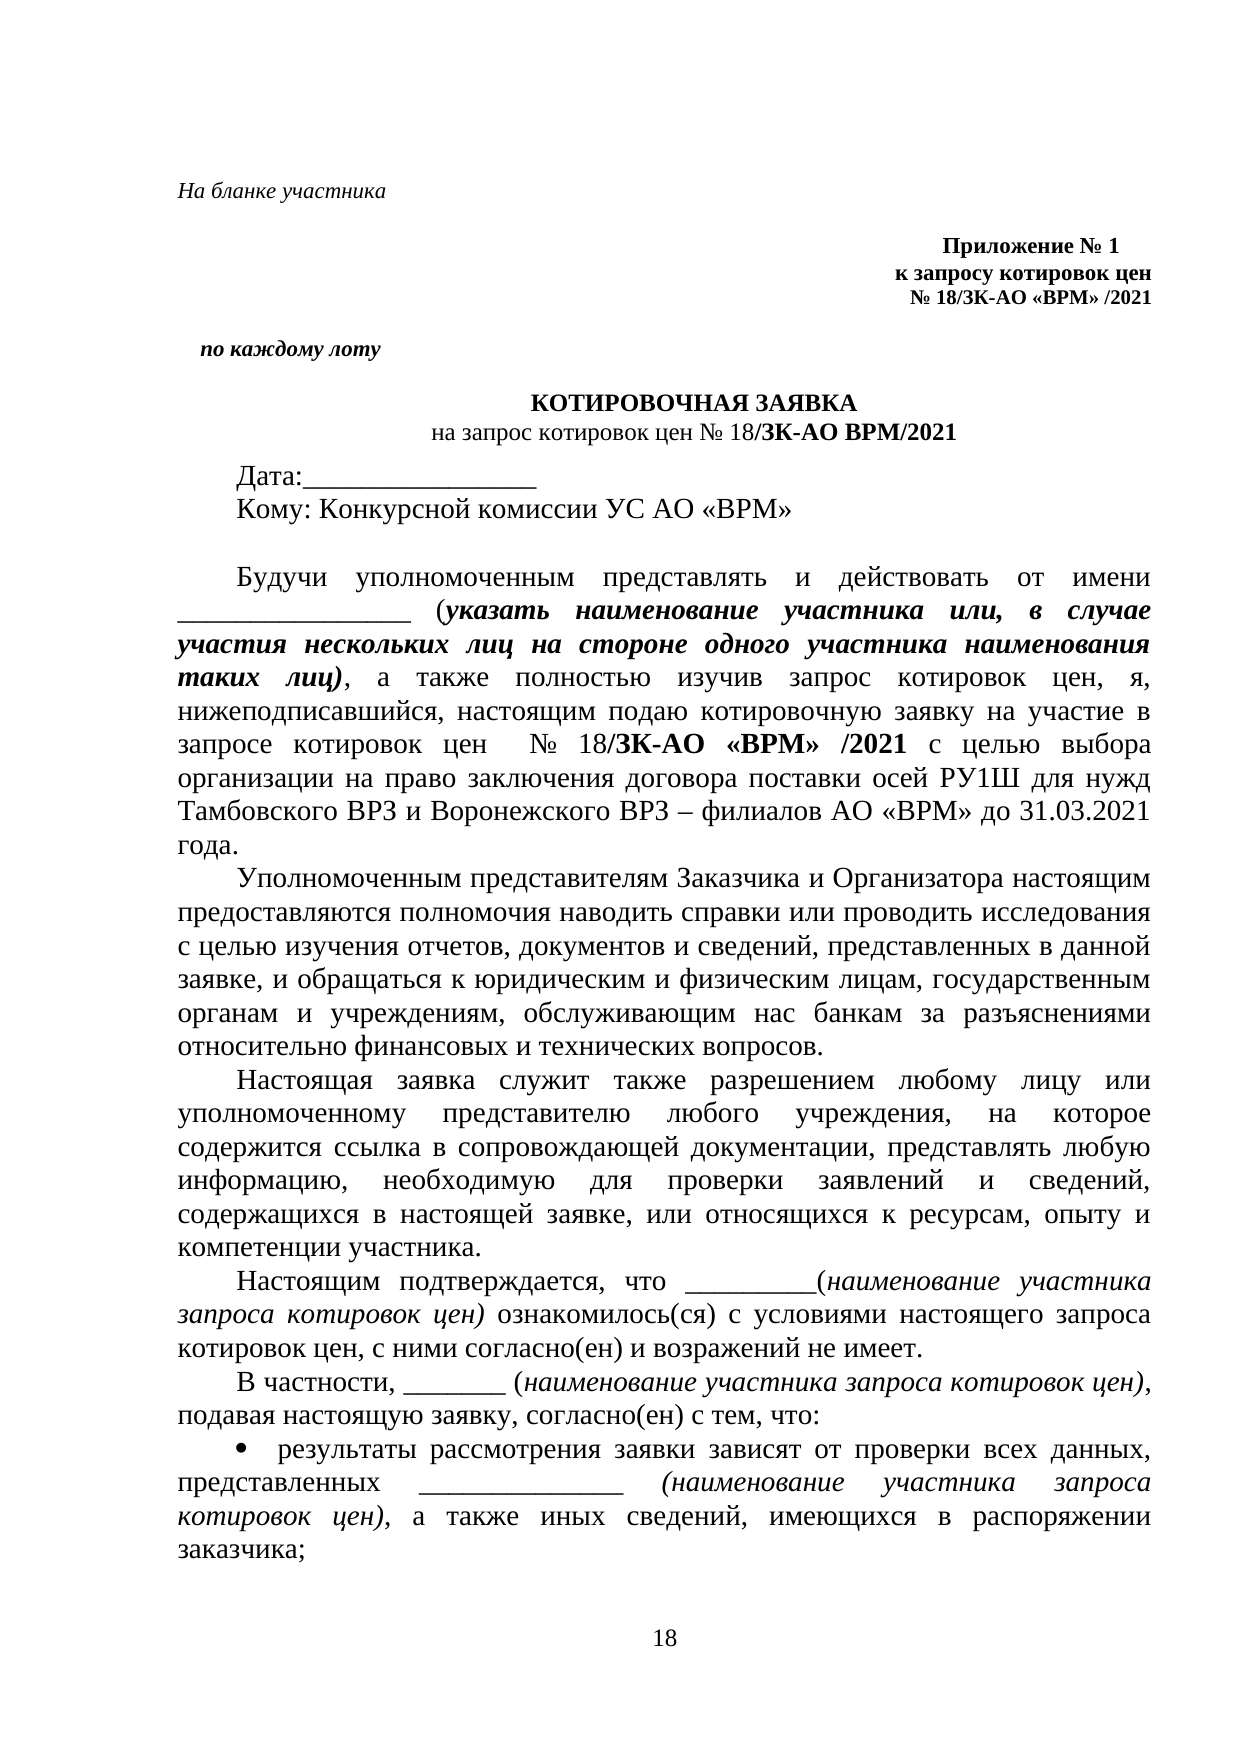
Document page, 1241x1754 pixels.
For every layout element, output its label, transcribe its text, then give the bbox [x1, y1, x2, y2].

text Уполномоченным представителям Заказчика и Организатора настоящим предоставляются полномочия наводить справки или проводить исследования с целью изучения отчетов, документов и сведений, представленных в данной заявке, и обращаться к юридическим и физическим лицам, государственным органам и учреждениям, обслуживающим нас банкам за разъяснениями относительно финансовых и технических вопросов. [177, 861, 1152, 1062]
text № 18/ЗК-АО «ВРМ» /2021 [177, 285, 1152, 309]
text Приложение № 1 [177, 203, 1120, 259]
text В частности, _______ (наименование участника запроса котировок цен), подавая настоящую заявку, согласно(ен) с тем, что: [177, 1364, 1152, 1431]
text Настоящим подтверждается, что _________(наименование участника запроса котировок цен) ознакомилось(ся) с условиями настоящего запроса котировок цен, с ними согласно(ен) и возражений не имеет. [177, 1263, 1152, 1364]
text к запросу котировок цен [177, 259, 1152, 285]
text На бланке участника [177, 177, 1120, 203]
text Дата:________________ [177, 458, 1152, 492]
list результаты рассмотрения заявки зависят от проверки всех данных, представленных ______________ (наименование участника запроса котировок цен), а также иных сведений, имеющихся в распоряжении заказчика; [177, 1431, 1152, 1565]
text по каждому лоту [177, 335, 1152, 362]
text на запрос котировок цен № 18/ЗК-АО ВРМ/2021 [177, 417, 1152, 446]
text Кому: Конкурсной комиссии УС АО «ВРМ» [177, 492, 1152, 525]
text Будучи уполномоченным представлять и действовать от имени ________________ (указать наименование участника или, в случае участия нескольких лиц на стороне одного участника наименования таких лиц), а также полностью изучив запрос котировок цен, я, нижеподписавшийся, настоящим подаю котировочную заявку на участие в запросе котировок цен № 18/ЗК-АО «ВРМ» /2021 с целью выбора организации на право заключения договора поставки осей РУ1Ш для нужд Тамбовского ВРЗ и Воронежского ВРЗ – филиалов АО «ВРМ» до 31.03.2021 года. [177, 559, 1152, 861]
text КОТИРОВОЧНАЯ ЗАЯВКА [177, 388, 1152, 417]
text Настоящая заявка служит также разрешением любому лицу или уполномоченному представителю любого учреждения, на которое содержится ссылка в сопровождающей документации, представлять любую информацию, необходимую для проверки заявлений и сведений, содержащихся в настоящей заявке, или относящихся к ресурсам, опыту и компетенции участника. [177, 1062, 1152, 1263]
